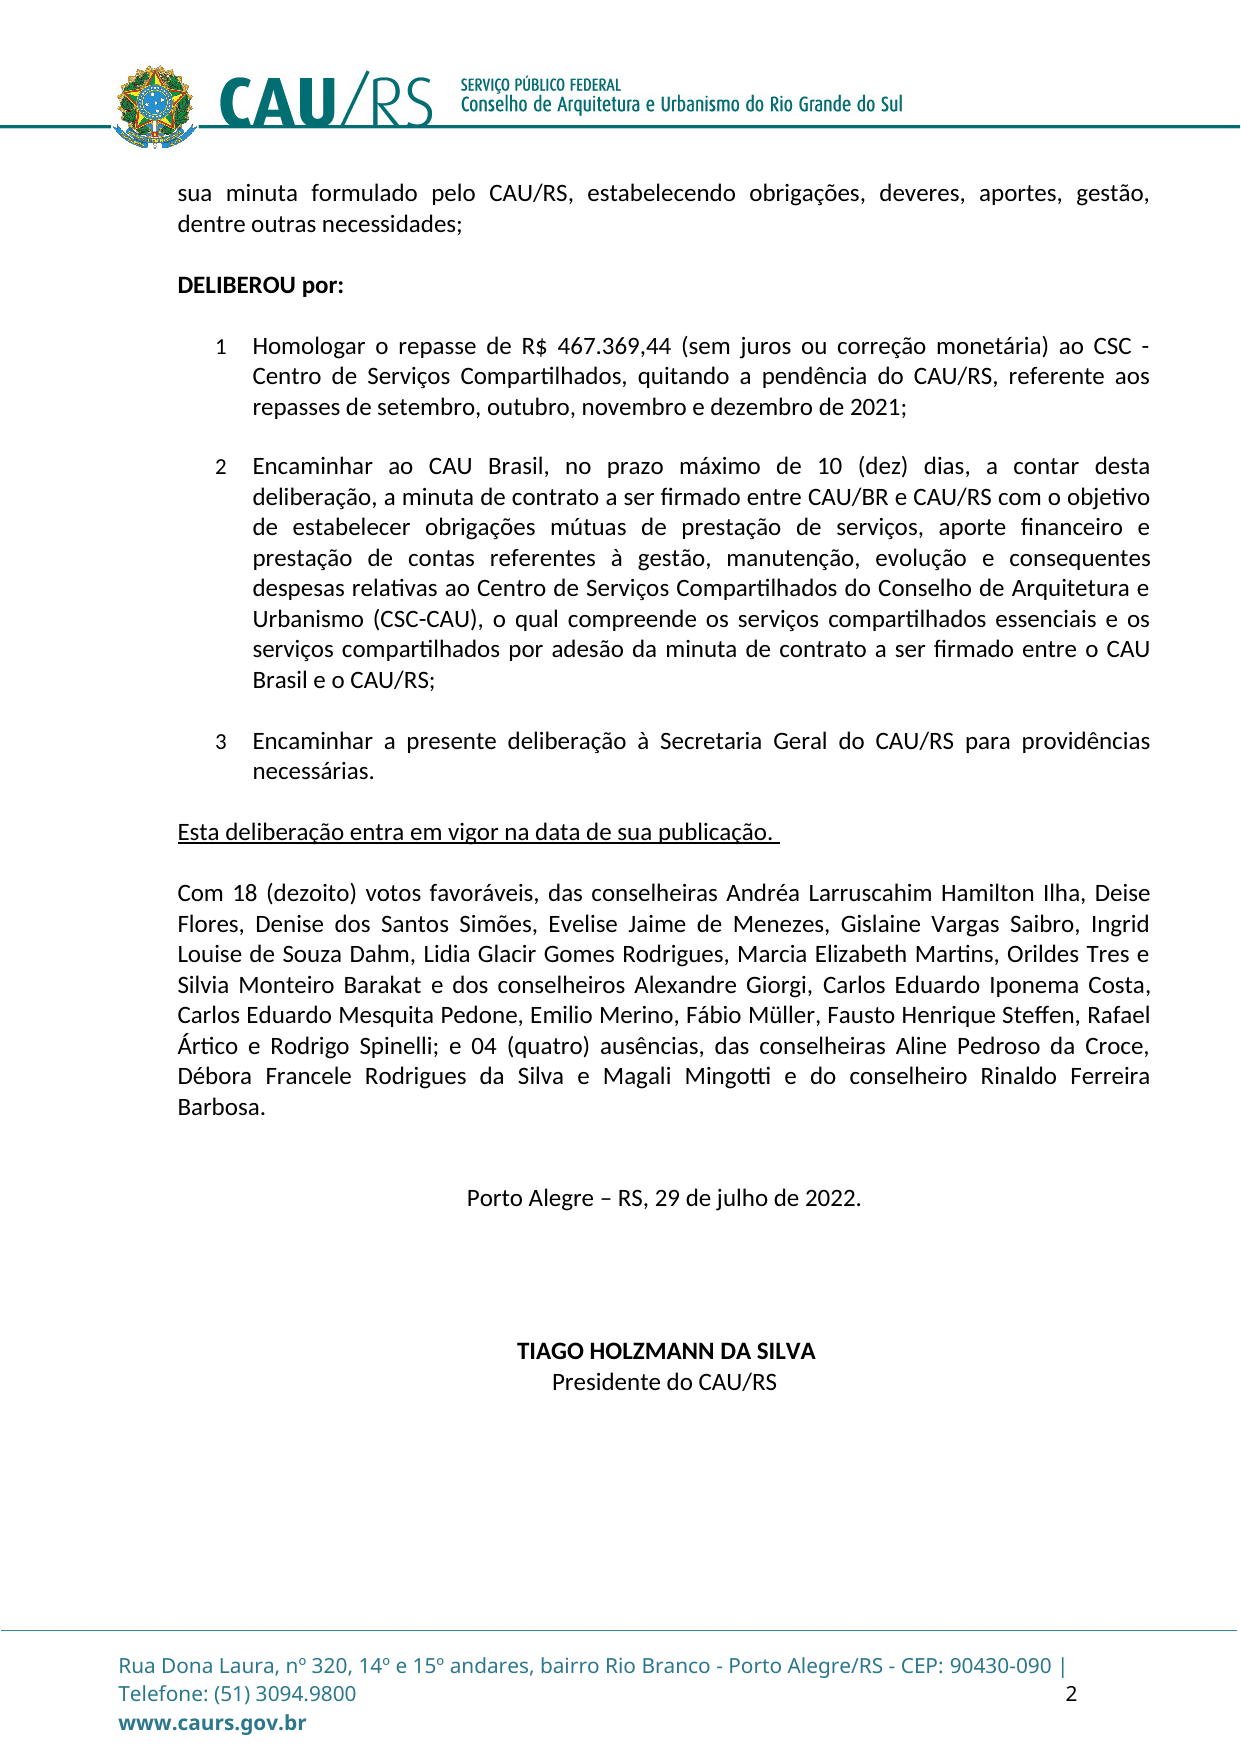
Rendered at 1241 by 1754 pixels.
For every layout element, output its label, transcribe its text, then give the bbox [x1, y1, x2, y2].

picture [0, 0, 1241, 159]
text Com 18 (dezoito) votos favoráveis, das conselheiras Andréa Larruscahim Hamilton Ilha, Deise Flores, Denise dos Santos Simões, Evelise Jaime de Menezes, Gislaine Vargas Saibro, Ingrid Louise de Souza Dahm, Lidia Glacir Gomes Rodrigues, Marcia Elizabeth Martins, Orildes Tres e Silvia Monteiro Barakat e dos conselheiros Alexandre Giorgi, Carlos Eduardo Iponema Costa, Carlos Eduardo Mesquita Pedone, Emilio Merino, Fábio Müller, Fausto Henrique Steffen, Rafael Ártico e Rodrigo Spinelli; e 04 (quatro) ausências, das conselheiras Aline Pedroso da Croce, Débora Francele Rodrigues da Silva e Magali Mingotti e do conselheiro Rinaldo Ferreira Barbosa. [177, 877, 1152, 1122]
list Encaminhar ao CAU Brasil, no prazo máximo de 10 (dez) dias, a contar desta deliberação, a minuta de contrato a ser firmado entre CAU/BR e CAU/RS com o objetivo de estabelecer obrigações mútuas de prestação de serviços, aporte financeiro e prestação de contas referentes à gestão, manutenção, evolução e consequentes despesas relativas ao Centro de Serviços Compartilhados do Conselho de Arquitetura e Urbanismo (CSC-CAU), o qual compreende os serviços compartilhados essenciais e os serviços compartilhados por adesão da minuta de contrato a ser firmado entre o CAU Brasil e o CAU/RS; [215, 450, 1152, 694]
list Esta deliberação entra em vigor na data de sua publicação. [177, 816, 1152, 847]
list Homologar o repasse de R$ 467.369,44 (sem juros ou correção monetária) ao CSC - Centro de Serviços Compartilhados, quitando a pendência do CAU/RS, referente aos repasses de setembro, outubro, novembro e dezembro de 2021; [215, 330, 1152, 421]
list Encaminhar a presente deliberação à Secretaria Geral do CAU/RS para providências necessárias. [215, 725, 1152, 786]
text Porto Alegre – RS, 29 de julho de 2022. [177, 1183, 1152, 1213]
text DELIBEROU por: [177, 269, 1181, 299]
text TIAGO HOLZMANN DA SILVA [177, 1335, 1152, 1366]
text Presidente do CAU/RS [177, 1366, 1152, 1396]
